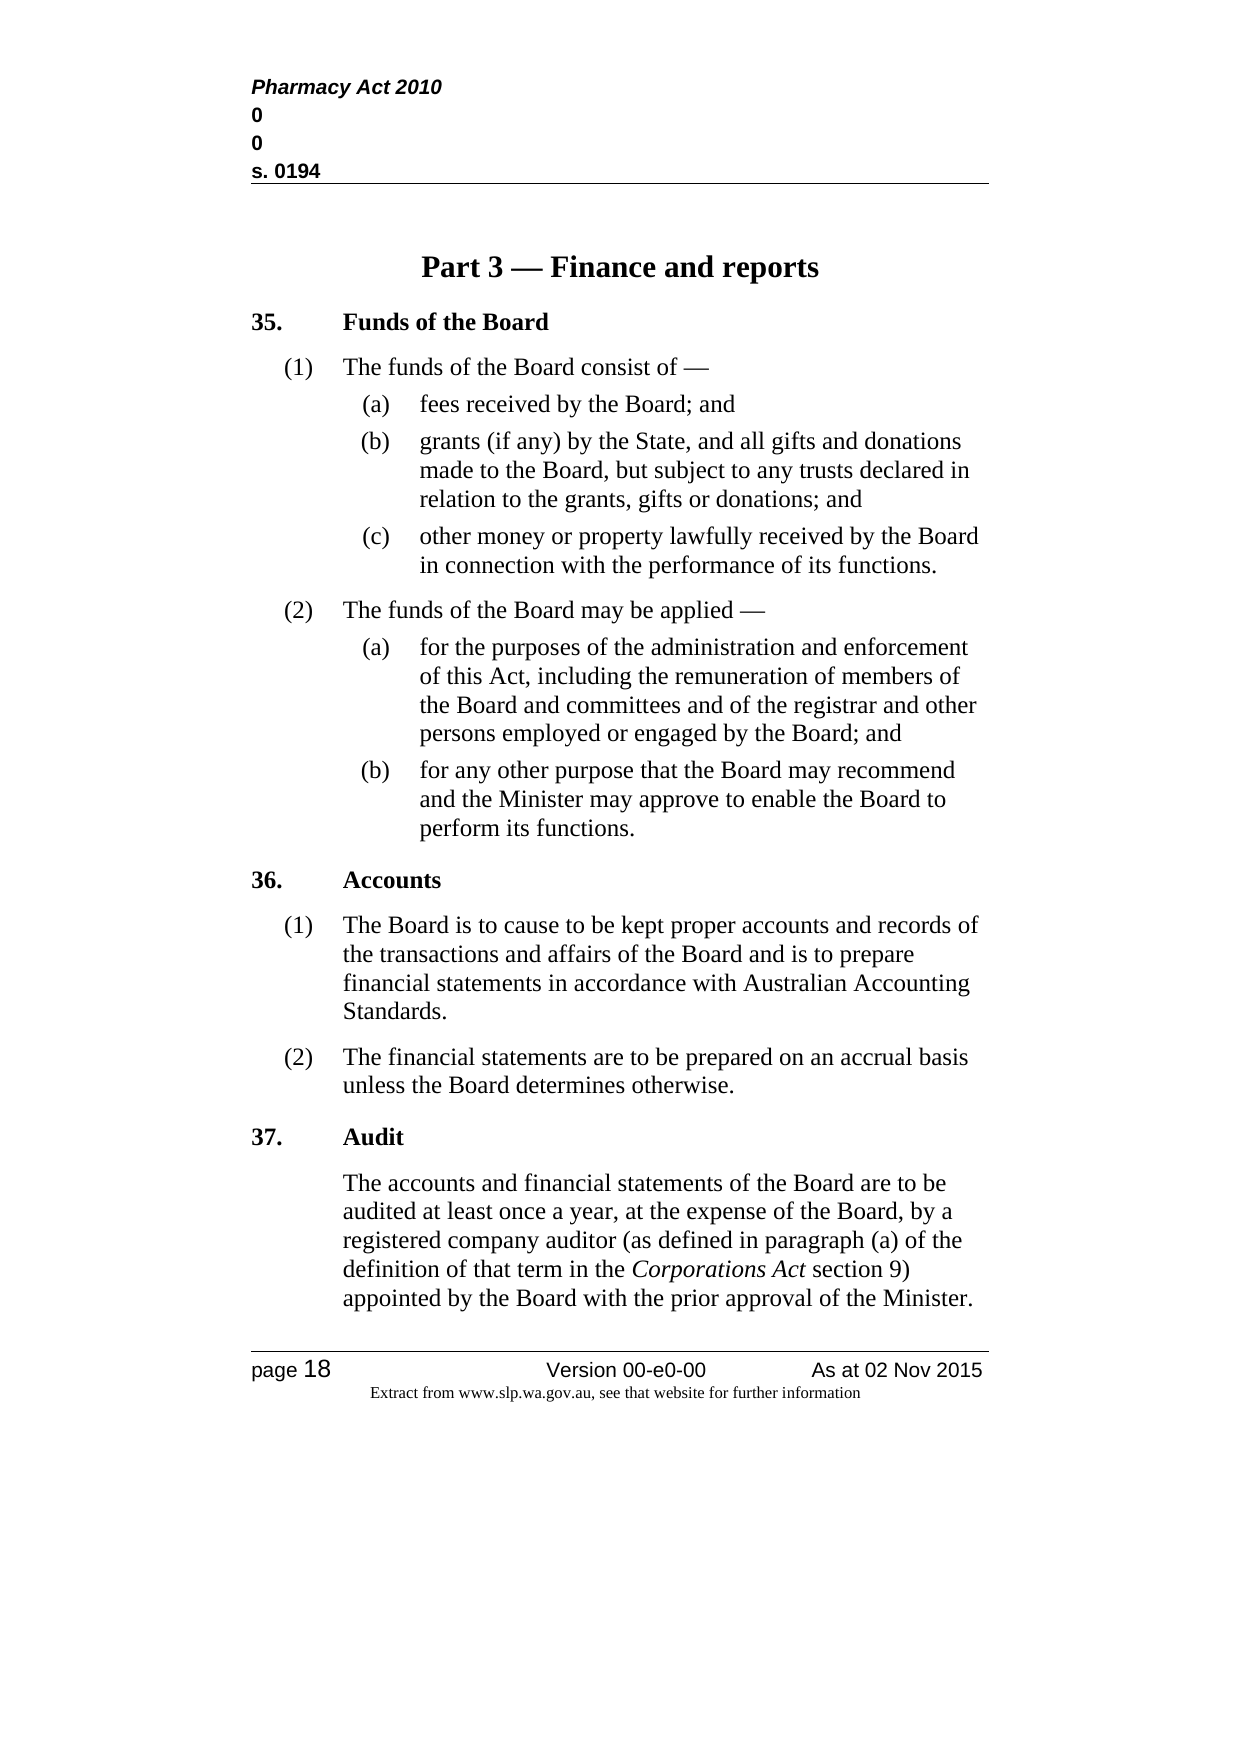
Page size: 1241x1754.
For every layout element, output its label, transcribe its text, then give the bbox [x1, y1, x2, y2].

text The accounts and financial statements of the Board are to be audited at least once a year, at the expense of the Board, by a registered company auditor (as defined in paragraph (a) of the definition of that term in the Corporations Act section 9) appointed by the Board with the prior approval of the Minister. [251, 1168, 989, 1311]
subtitle 37. Audit [251, 1122, 989, 1151]
text (1) The Board is to cause to be kept proper accounts and records of the transactions and affairs of the Board and is to prepare financial statements in accordance with Australian Accounting Standards. [251, 910, 989, 1025]
subtitle Part 3 — Finance and reports [251, 248, 989, 284]
text (a) for the purposes of the administration and enforcement of this Act, including the remuneration of members of the Board and committees and of the registrar and other persons employed or engaged by the Board; and [251, 632, 989, 747]
subtitle 36. Accounts [251, 865, 989, 893]
text (a) fees received by the Board; and [251, 389, 989, 418]
text (2) The financial statements are to be prepared on an accrual basis unless the Board determines otherwise. [251, 1042, 989, 1099]
text (2) The funds of the Board may be applied — [251, 595, 989, 624]
text (b) grants (if any) by the State, and all gifts and donations made to the Board, but subject to any trusts declared in relation to the grants, gifts or donations; and [251, 426, 989, 513]
text (1) The funds of the Board consist of — [251, 352, 989, 381]
subtitle 35. Funds of the Board [251, 307, 989, 336]
text (c) other money or property lawfully received by the Board in connection with the performance of its functions. [251, 521, 989, 578]
text (b) for any other purpose that the Board may recommend and the Minister may approve to enable the Board to perform its functions. [251, 756, 989, 842]
